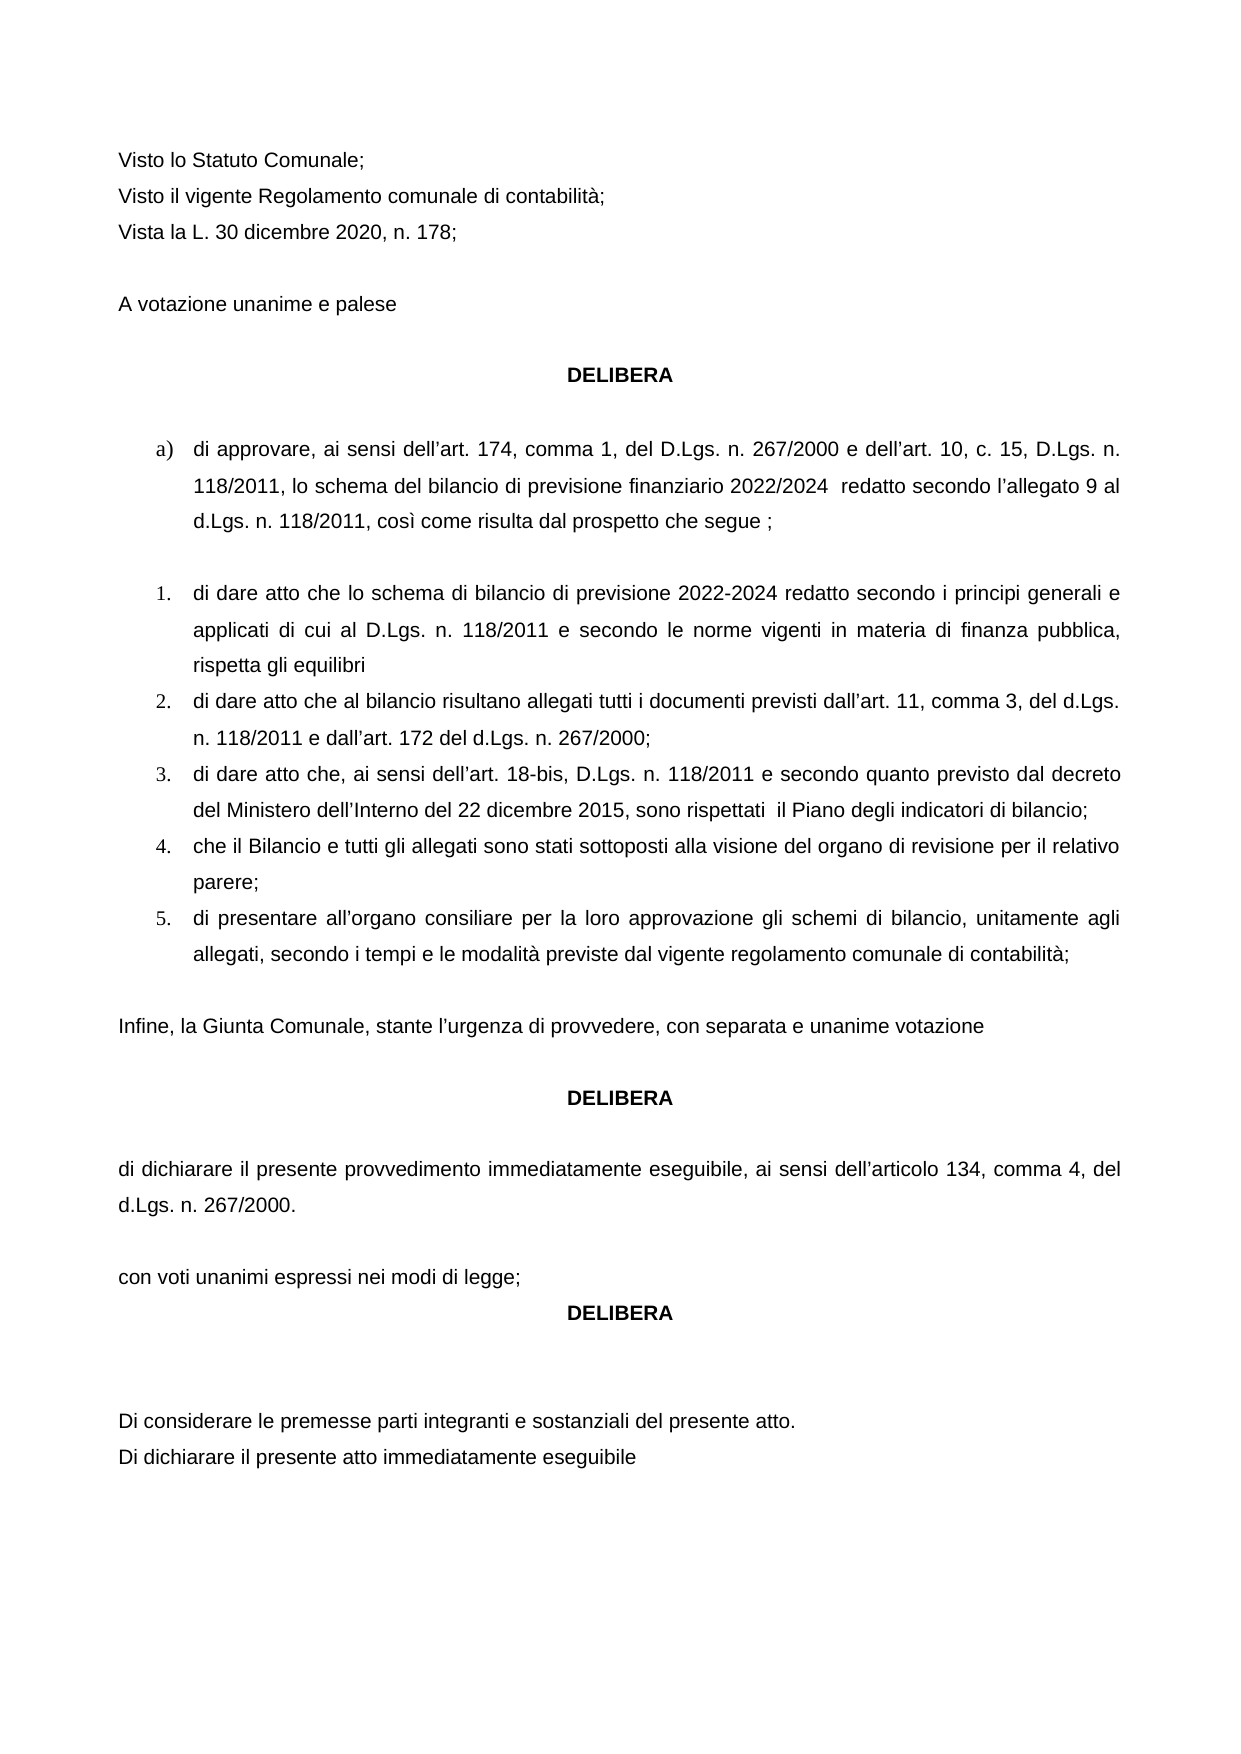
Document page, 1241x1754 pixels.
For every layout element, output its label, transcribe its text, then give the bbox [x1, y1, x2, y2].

text A votazione unanime e palese [118, 291, 1122, 315]
text DELIBERA [118, 1301, 1122, 1325]
text DELIBERA [118, 1085, 1122, 1109]
list di dare atto che lo schema di bilancio di previsione 2022-2024 redatto secondo i principi generali e applicati di cui al D.Lgs. n. 118/2011 e secondo le norme vigenti in materia di finanza pubblica, rispetta gli equilibri [156, 581, 1122, 677]
text Infine, la Giunta Comunale, stante l’urgenza di provvedere, con separata e unanime votazione [118, 1013, 1122, 1037]
list che il Bilancio e tutti gli allegati sono stati sottoposti alla visione del organo di revisione per il relativo parere; [156, 833, 1122, 893]
text DELIBERA [118, 363, 1122, 387]
text Vista la L. 30 dicembre 2020, n. 178; [118, 219, 1122, 243]
text Visto lo Statuto Comunale; [118, 148, 1122, 172]
list di dare atto che, ai sensi dell’art. 18-bis, D.Lgs. n. 118/2011 e secondo quanto previsto dal decreto del Ministero dell’Interno del 22 dicembre 2015, sono rispettati il Piano degli indicatori di bilancio; [156, 761, 1122, 821]
list di dare atto che al bilancio risultano allegati tutti i documenti previsti dall’art. 11, comma 3, del d.Lgs. n. 118/2011 e dall’art. 172 del d.Lgs. n. 267/2000; [156, 689, 1122, 749]
text con voti unanimi espressi nei modi di legge; [118, 1265, 1122, 1289]
text Di dichiarare il presente atto immediatamente eseguibile [118, 1445, 1122, 1469]
list di presentare all’organo consiliare per la loro approvazione gli schemi di bilancio, unitamente agli allegati, secondo i tempi e le modalità previste dal vigente regolamento comunale di contabilità; [156, 906, 1122, 966]
text Visto il vigente Regolamento comunale di contabilità; [118, 183, 1122, 207]
list di approvare, ai sensi dell’art. 174, comma 1, del D.Lgs. n. 267/2000 e dell’art. 10, c. 15, D.Lgs. n. 118/2011, lo schema del bilancio di previsione finanziario 2022/2024 redatto secondo l’allegato 9 al d.Lgs. n. 118/2011, così come risulta dal prospetto che segue ; [156, 435, 1122, 533]
text Di considerare le premesse parti integranti e sostanziali del presente atto. [118, 1409, 1122, 1433]
text di dichiarare il presente provvedimento immediatamente eseguibile, ai sensi dell’articolo 134, comma 4, del d.Lgs. n. 267/2000. [118, 1157, 1122, 1217]
